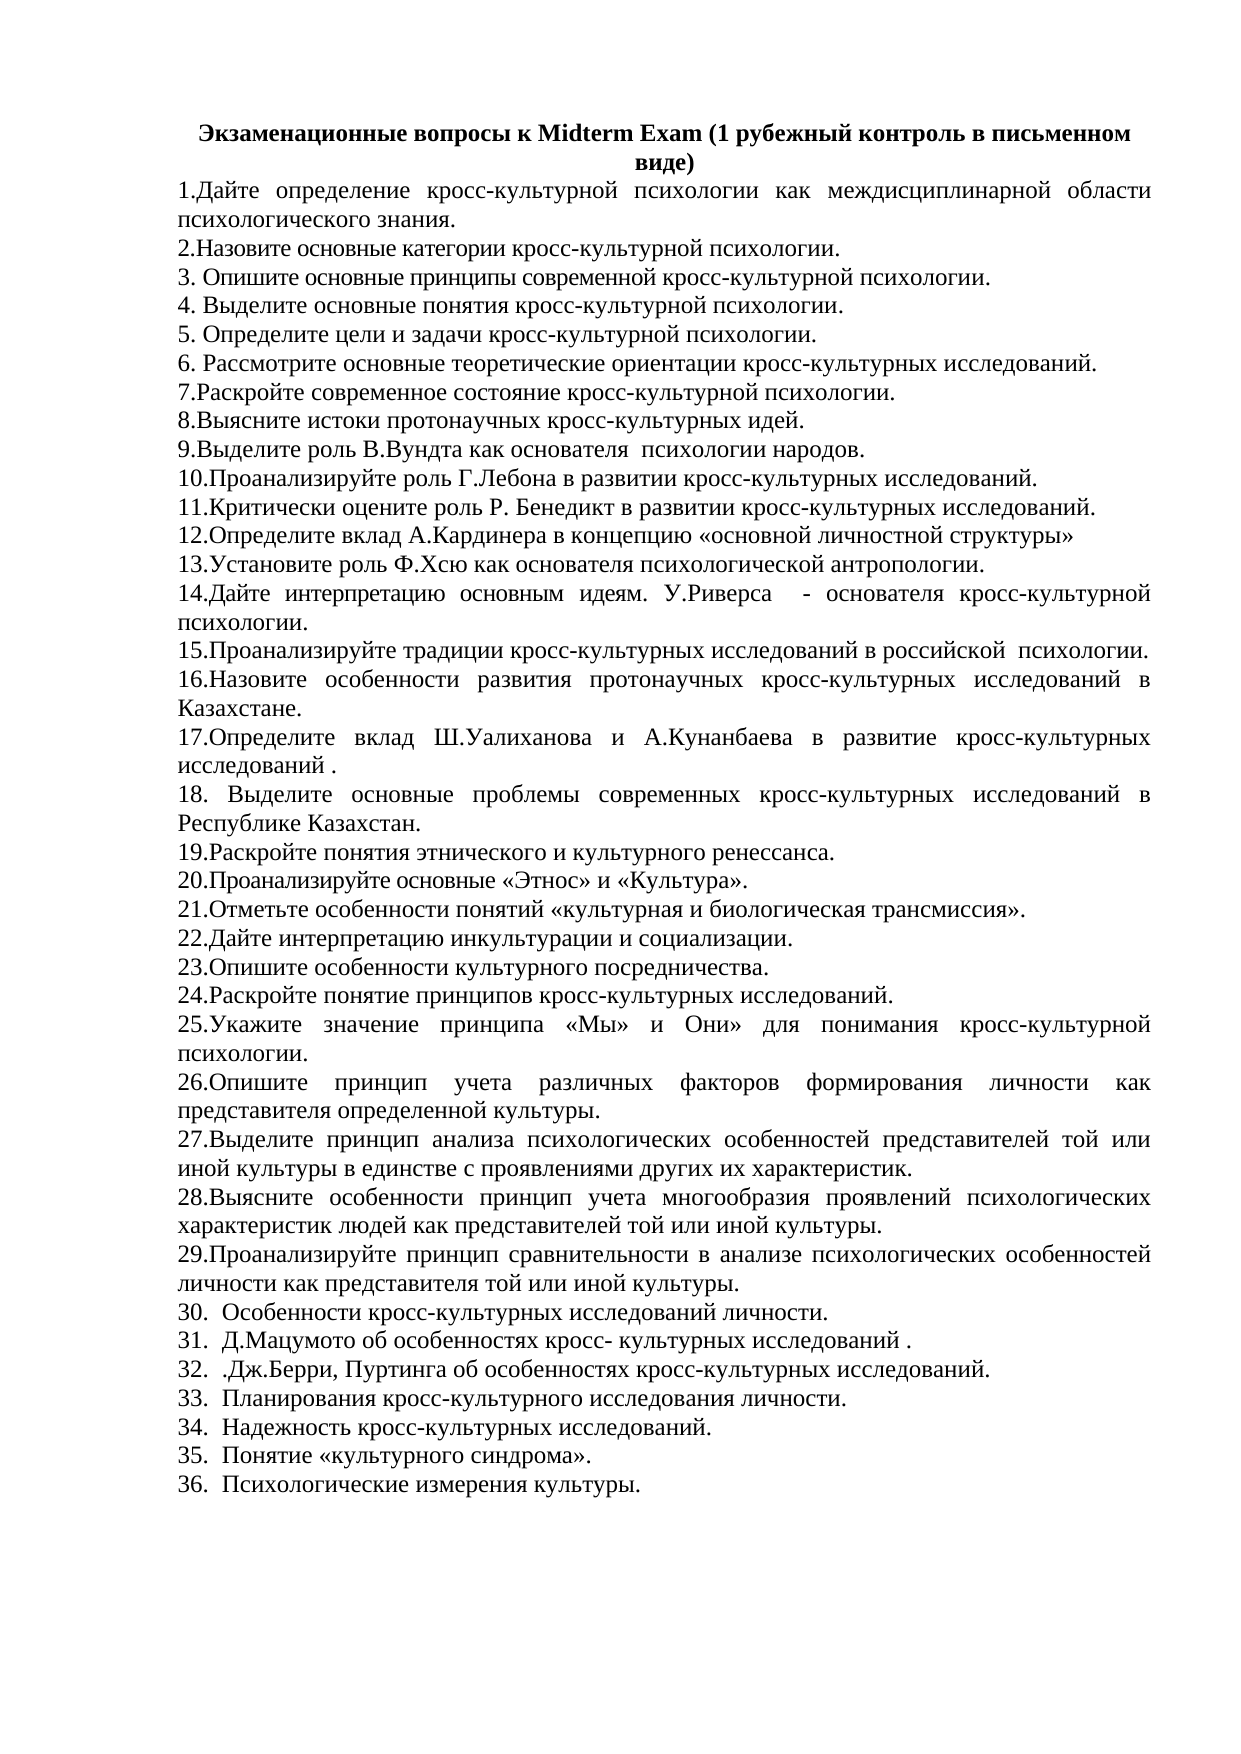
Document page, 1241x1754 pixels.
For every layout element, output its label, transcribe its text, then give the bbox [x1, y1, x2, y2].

list Д.Мацумото об особенностях кросс- культурных исследований . [177, 1326, 1152, 1354]
text 17.Определите вклад Ш.Уалиханова и А.Кунанбаева в развитие кросс-культурных исследований . [177, 722, 1152, 779]
list Надежность кросс-культурных исследований. [177, 1412, 1152, 1441]
text 1.Дайте определение кросс-культурной психологии как междисциплинарной области психологического знания. [177, 176, 1152, 233]
list Планирования кросс-культурного исследования личности. [177, 1383, 1152, 1412]
text 6. Рассмотрите основные теоретические ориентации кросс-культурных исследований. [177, 348, 1152, 377]
text 5. Определите цели и задачи кросс-культурной психологии. [177, 319, 1152, 348]
text 7.Раскройте современное состояние кросс-культурной психологии. [177, 377, 1152, 406]
text 8.Выясните истоки протонаучных кросс-культурных идей. [177, 406, 1152, 434]
text 15.Проанализируйте традиции кросс-культурных исследований в российской психологии. [177, 636, 1152, 664]
text 16.Назовите особенности развития протонаучных кросс-культурных исследований в Казахстане. [177, 664, 1152, 722]
text 4. Выделите основные понятия кросс-культурной психологии. [177, 291, 1152, 319]
list Понятие «культурного синдрома». [177, 1441, 1152, 1469]
text Экзаменационные вопросы к Midterm Exam (1 рубежный контроль в письменном виде) [177, 118, 1152, 176]
text 27.Выделите принцип анализа психологических особенностей представителей той или иной культуры в единстве с проявлениями других их характеристик. [177, 1124, 1152, 1182]
text 2.Назовите основные категории кросс-культурной психологии. [177, 233, 1152, 262]
text 20.Проанализируйте основные «Этнос» и «Культура». [177, 866, 1152, 894]
list .Дж.Берри, Пуртинга об особенностях кросс-культурных исследований. [177, 1354, 1152, 1383]
text 11.Критически оцените роль Р. Бенедикт в развитии кросс-культурных исследований. [177, 492, 1152, 521]
text 25.Укажите значение принципа «Мы» и Они» для понимания кросс-культурной психологии. [177, 1009, 1152, 1067]
text 23.Опишите особенности культурного посредничества. [177, 952, 1152, 981]
text 14.Дайте интерпретацию основным идеям. У.Риверса - основателя кросс-культурной психологии. [177, 578, 1152, 636]
text 10.Проанализируйте роль Г.Лебона в развитии кросс-культурных исследований. [177, 463, 1152, 492]
text 28.Выясните особенности принцип учета многообразия проявлений психологических характеристик людей как представителей той или иной культуры. [177, 1182, 1152, 1239]
text 9.Выделите роль В.Вундта как основателя психологии народов. [177, 434, 1152, 463]
text 24.Раскройте понятие принципов кросс-культурных исследований. [177, 981, 1152, 1009]
list Психологические измерения культуры. [177, 1469, 1152, 1498]
text 12.Определите вклад А.Кардинера в концепцию «основной личностной структуры» [177, 521, 1152, 549]
text 26.Опишите принцип учета различных факторов формирования личности как представителя определенной культуры. [177, 1067, 1152, 1124]
text 18. Выделите основные проблемы современных кросс-культурных исследований в Республике Казахстан. [177, 779, 1152, 837]
text 22.Дайте интерпретацию инкультурации и социализации. [177, 923, 1152, 952]
text 21.Отметьте особенности понятий «культурная и биологическая трансмиссия». [177, 894, 1152, 923]
text 19.Раскройте понятия этнического и культурного ренессанса. [177, 837, 1152, 866]
text 3. Опишите основные принципы современной кросс-культурной психологии. [177, 262, 1152, 291]
text 29.Проанализируйте принцип сравнительности в анализе психологических особенностей личности как представителя той или иной культуры. [177, 1239, 1152, 1297]
text 13.Установите роль Ф.Хсю как основателя психологической антропологии. [177, 549, 1152, 578]
list Особенности кросс-культурных исследований личности. [177, 1297, 1152, 1326]
